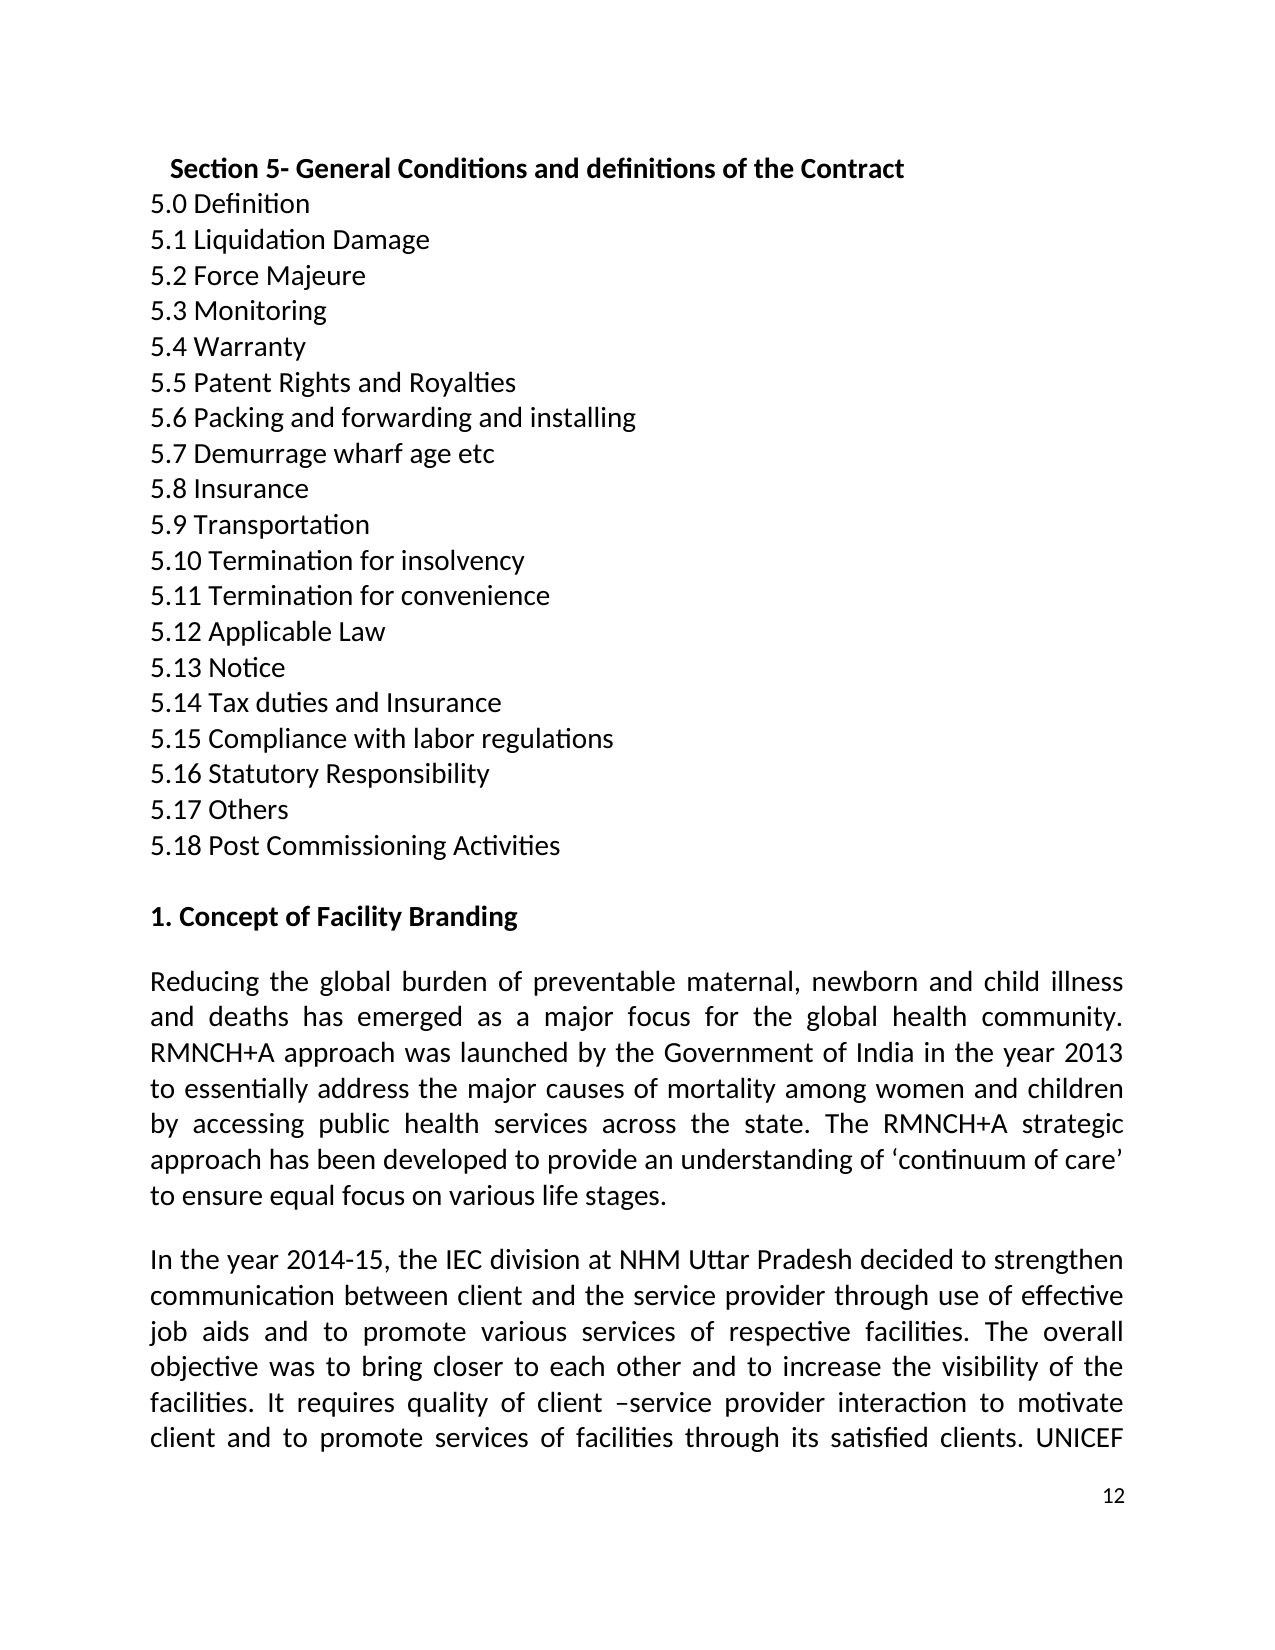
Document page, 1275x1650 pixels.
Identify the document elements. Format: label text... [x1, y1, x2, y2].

text 5.6 Packing and forwarding and installing [150, 399, 1125, 435]
text 5.10 Termination for insolvency [150, 542, 1125, 577]
text 5.14 Tax duties and Insurance [150, 684, 1125, 720]
text 5.9 Transportation [150, 506, 1125, 542]
text 5.12 Applicable Law [150, 613, 1125, 649]
text 5.5 Patent Rights and Royalties [150, 364, 1125, 399]
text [150, 1241, 1125, 1455]
text 5.1 Liquidation Damage [150, 221, 1125, 257]
text 5.2 Force Majeure [150, 257, 1125, 292]
text 5.3 Monitoring [150, 292, 1125, 328]
text 5.17 Others [150, 791, 1125, 827]
text 5.7 Demurrage wharf age etc [150, 435, 1125, 471]
text Section 5- General Conditions and definitions of the Contract [150, 150, 1125, 186]
text 5.16 Statutory Responsibility [150, 756, 1125, 791]
text 5.0 Definition [150, 186, 1125, 221]
text 5.15 Compliance with labor regulations [150, 720, 1125, 756]
text 1. Concept of Facility Branding [150, 898, 1125, 934]
text 5.11 Termination for convenience [150, 577, 1125, 613]
text Reducing the global burden of preventable maternal, newborn and child illness and deaths has emerged as a major focus for the global health community. RMNCH+A approach was launched by the Government of India in the year 2013 to essentially address the major causes of mortality among women and children by accessing public health services across the state. The RMNCH+A strategic approach has been developed to provide an understanding of ‘continuum of care’ to ensure equal focus on various life stages. [150, 963, 1125, 1212]
text 5.8 Insurance [150, 471, 1125, 506]
text 5.4 Warranty [150, 328, 1125, 364]
text 5.18 Post Commissioning Activities [150, 827, 1125, 862]
text 5.13 Notice [150, 649, 1125, 684]
